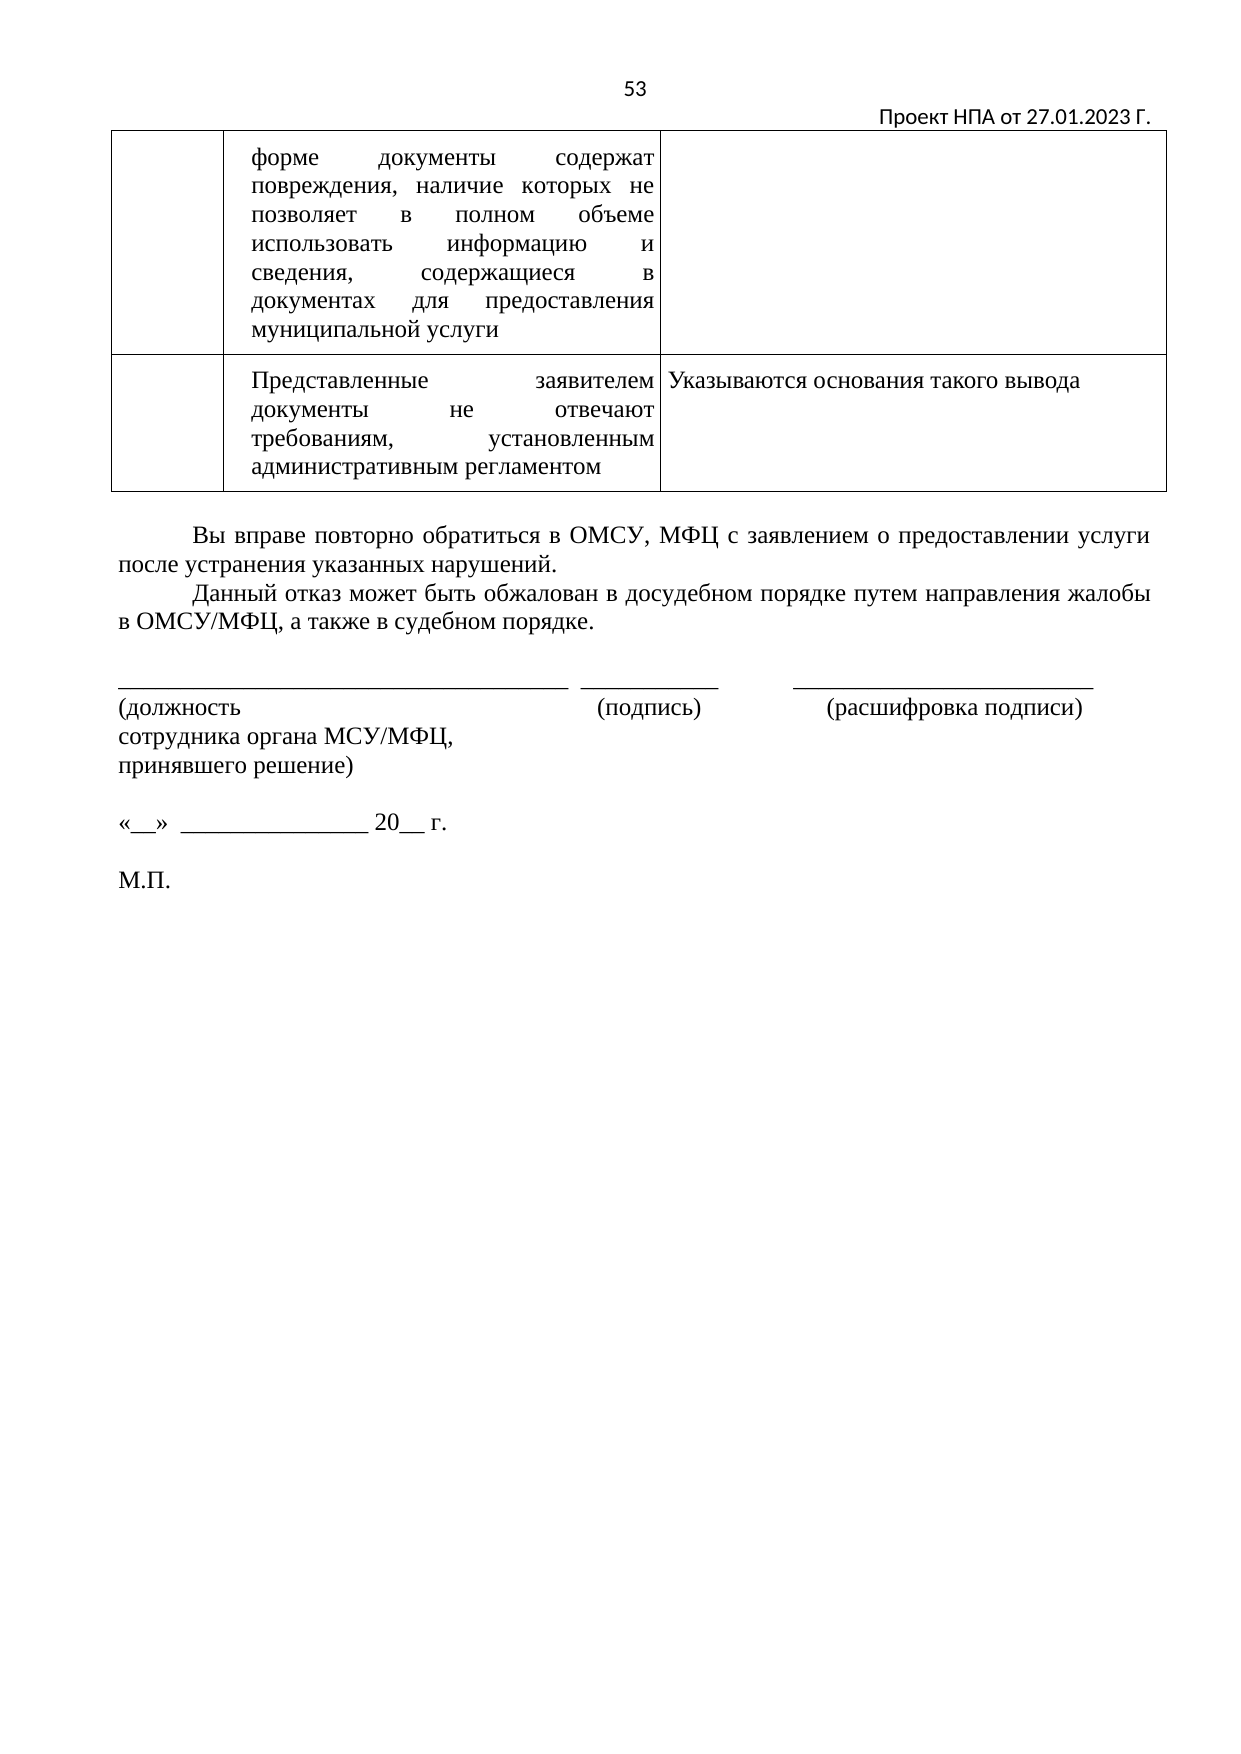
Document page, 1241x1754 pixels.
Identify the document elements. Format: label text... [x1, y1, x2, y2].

text М.П. [118, 865, 1152, 893]
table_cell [224, 131, 660, 353]
text ____________________________________ ___________ ________________________ [118, 663, 1152, 692]
text Вы вправе повторно обратиться в ОМСУ, МФЦ с заявлением о предоставлении услуги после устранения указанных нарушений. [118, 520, 1152, 578]
text Данный отказ может быть обжалован в досудебном порядке путем направления жалобы в ОМСУ/МФЦ, а также в судебном порядке. [118, 578, 1152, 635]
text сотрудника органа МСУ/МФЦ, [118, 721, 1152, 750]
table_cell Представленные заявителем документы не отвечают требованиям, установленным административным регламентом [224, 355, 660, 491]
text «__» _______________ 20__ г. [118, 807, 1152, 836]
text принявшего решение) [118, 750, 1152, 778]
text (должность (подпись) (расшифровка подписи) [118, 692, 1152, 721]
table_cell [661, 131, 1166, 353]
table_cell Указываются основания такого вывода [661, 355, 1166, 491]
table_cell [112, 355, 223, 491]
table_cell [112, 131, 223, 353]
